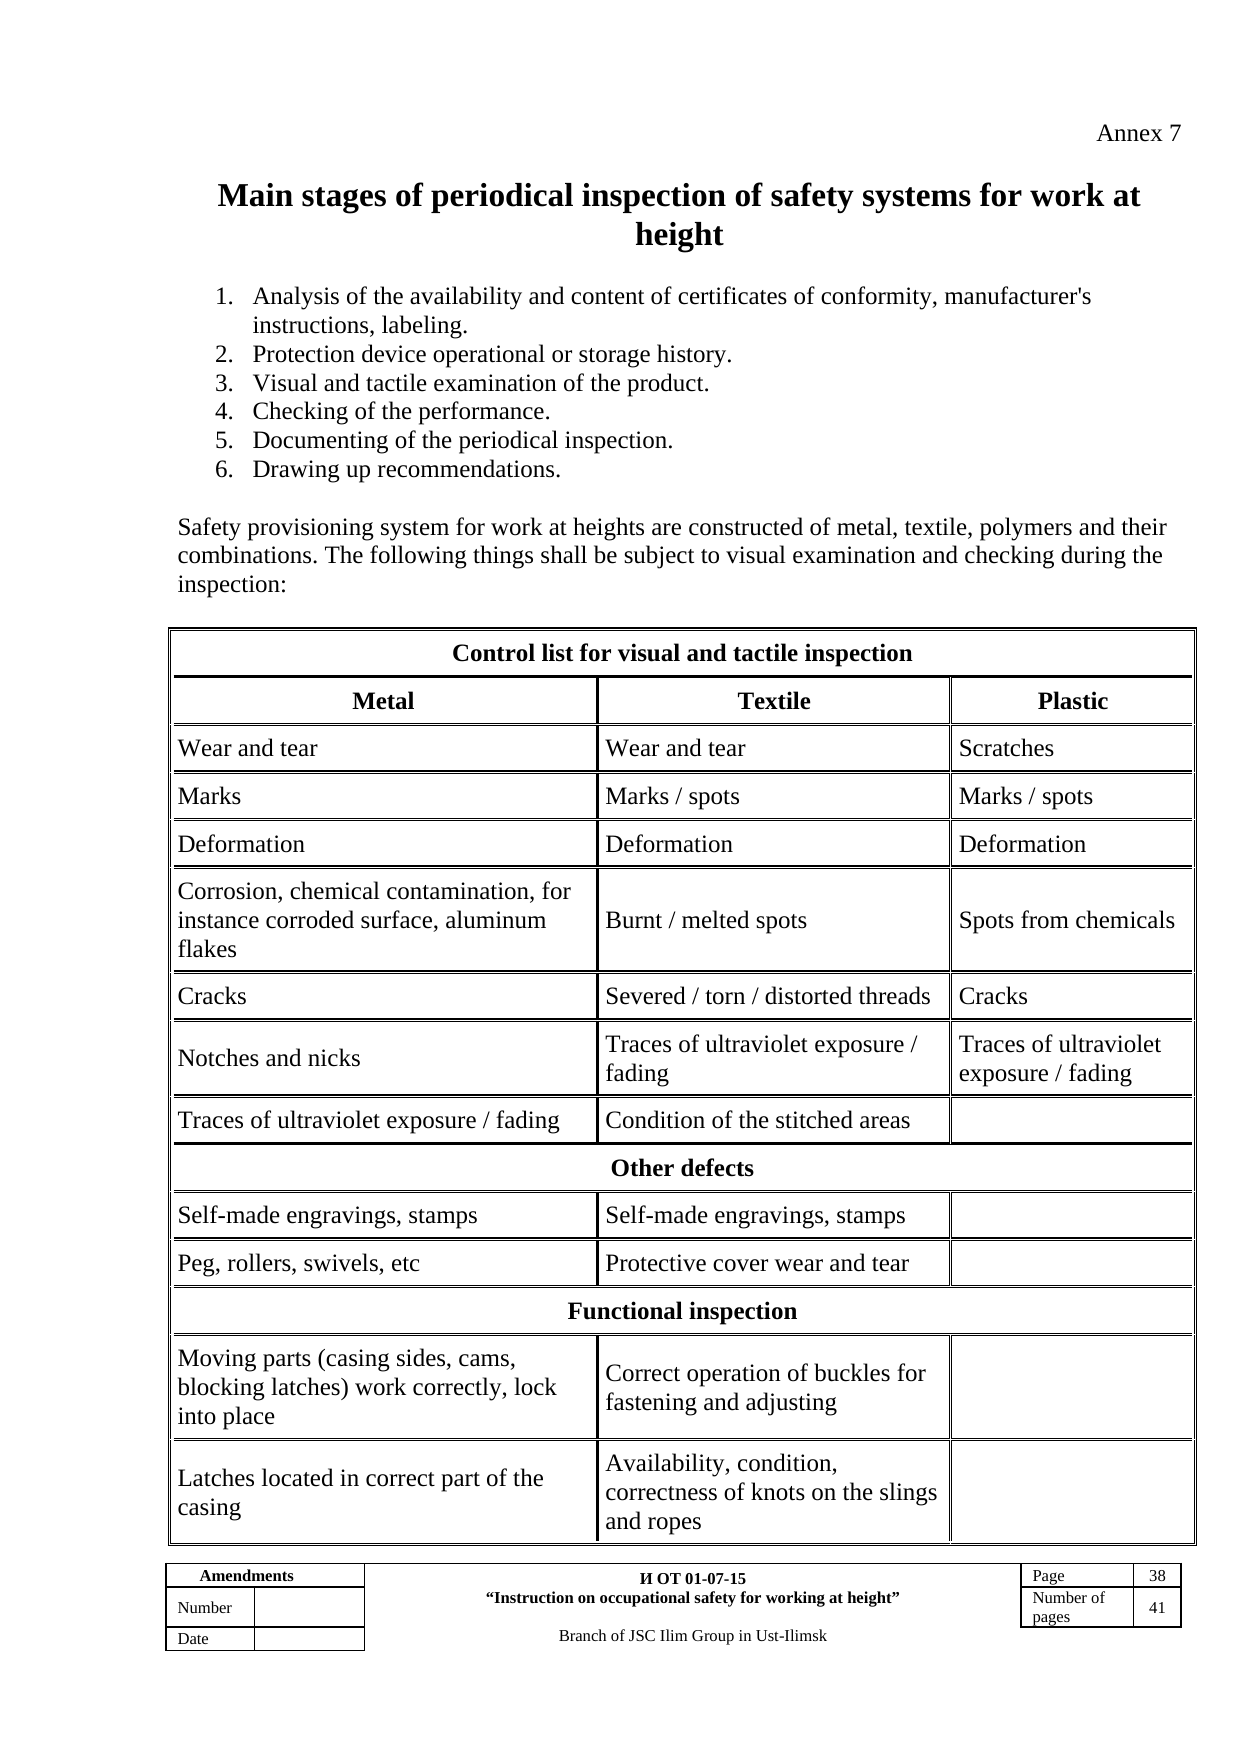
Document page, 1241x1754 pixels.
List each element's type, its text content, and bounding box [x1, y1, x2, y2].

list Drawing up recommendations. [215, 454, 1181, 483]
table_cell Spots from chemicals [952, 865, 1194, 970]
list Analysis of the availability and content of certificates of conformity, manufacturer's instructions, labeling. [215, 281, 1181, 339]
table_cell Traces of ultraviolet exposure / fading [952, 1018, 1194, 1094]
table_cell Cracks [952, 970, 1194, 1018]
table_cell [952, 1190, 1194, 1237]
subtitle Annex 7 [177, 118, 1181, 147]
table_cell Wear and tear [599, 726, 949, 770]
table_cell Condition of the stitched areas [599, 1098, 949, 1142]
table_cell Availability, condition, correctness of knots on the slings and ropes [597, 1441, 951, 1543]
table_cell Corrosion, chemical contamination, for instance corroded surface, aluminum flakes [171, 865, 596, 970]
list Visual and tactile examination of the product. [215, 368, 1181, 396]
table_cell Moving parts (casing sides, cams, blocking latches) work correctly, lock into place [171, 1333, 596, 1437]
table_cell Protective cover wear and tear [599, 1241, 949, 1285]
table_cell Cracks [171, 970, 596, 1018]
list Documenting of the periodical inspection. [215, 425, 1181, 454]
table_cell Metal [171, 675, 596, 722]
table_cell Marks / spots [599, 774, 949, 818]
table_cell [952, 1094, 1194, 1142]
table_header Control list for visual and tactile inspection [171, 631, 1194, 675]
table_cell Scratches [952, 723, 1194, 770]
table_cell Burnt / melted spots [599, 869, 949, 970]
table_cell Wear and tear [171, 723, 596, 770]
table_cell Functional inspection [169, 1285, 1195, 1332]
table_cell Deformation [169, 818, 597, 865]
table_cell Latches located in correct part of the casing [171, 1438, 597, 1543]
table_cell [951, 1438, 1194, 1543]
table_cell Self-made engravings, stamps [171, 1190, 596, 1237]
text Main stages of periodical inspection of safety systems for work at height [177, 176, 1181, 252]
table_cell Marks / spots [952, 770, 1194, 818]
table_cell Textile [599, 678, 949, 722]
list Protection device operational or storage history. [215, 339, 1181, 368]
table_cell Notches and nicks [171, 1018, 596, 1094]
table_cell Self-made engravings, stamps [599, 1193, 949, 1237]
table_cell Traces of ultraviolet exposure / fading [171, 1094, 596, 1142]
table_cell Marks [171, 770, 596, 818]
table_cell Deformation [599, 821, 949, 865]
table_cell Other defects [171, 1142, 1194, 1189]
table_cell Peg, rollers, swivels, etc [171, 1237, 596, 1285]
table_cell [952, 1333, 1194, 1437]
table_cell Correct operation of buckles for fastening and adjusting [599, 1336, 949, 1437]
table_cell Severed / torn / distorted threads [599, 974, 949, 1018]
table_cell Plastic [952, 675, 1194, 722]
table_cell Deformation [951, 818, 1195, 865]
table_cell Traces of ultraviolet exposure / fading [599, 1022, 949, 1094]
table_cell [952, 1237, 1194, 1285]
text Safety provisioning system for work at heights are constructed of metal, textile, polymers and their combinations. The following things shall be subject to visual examination and checking during the inspection: [177, 512, 1181, 598]
list Checking of the performance. [215, 396, 1181, 425]
